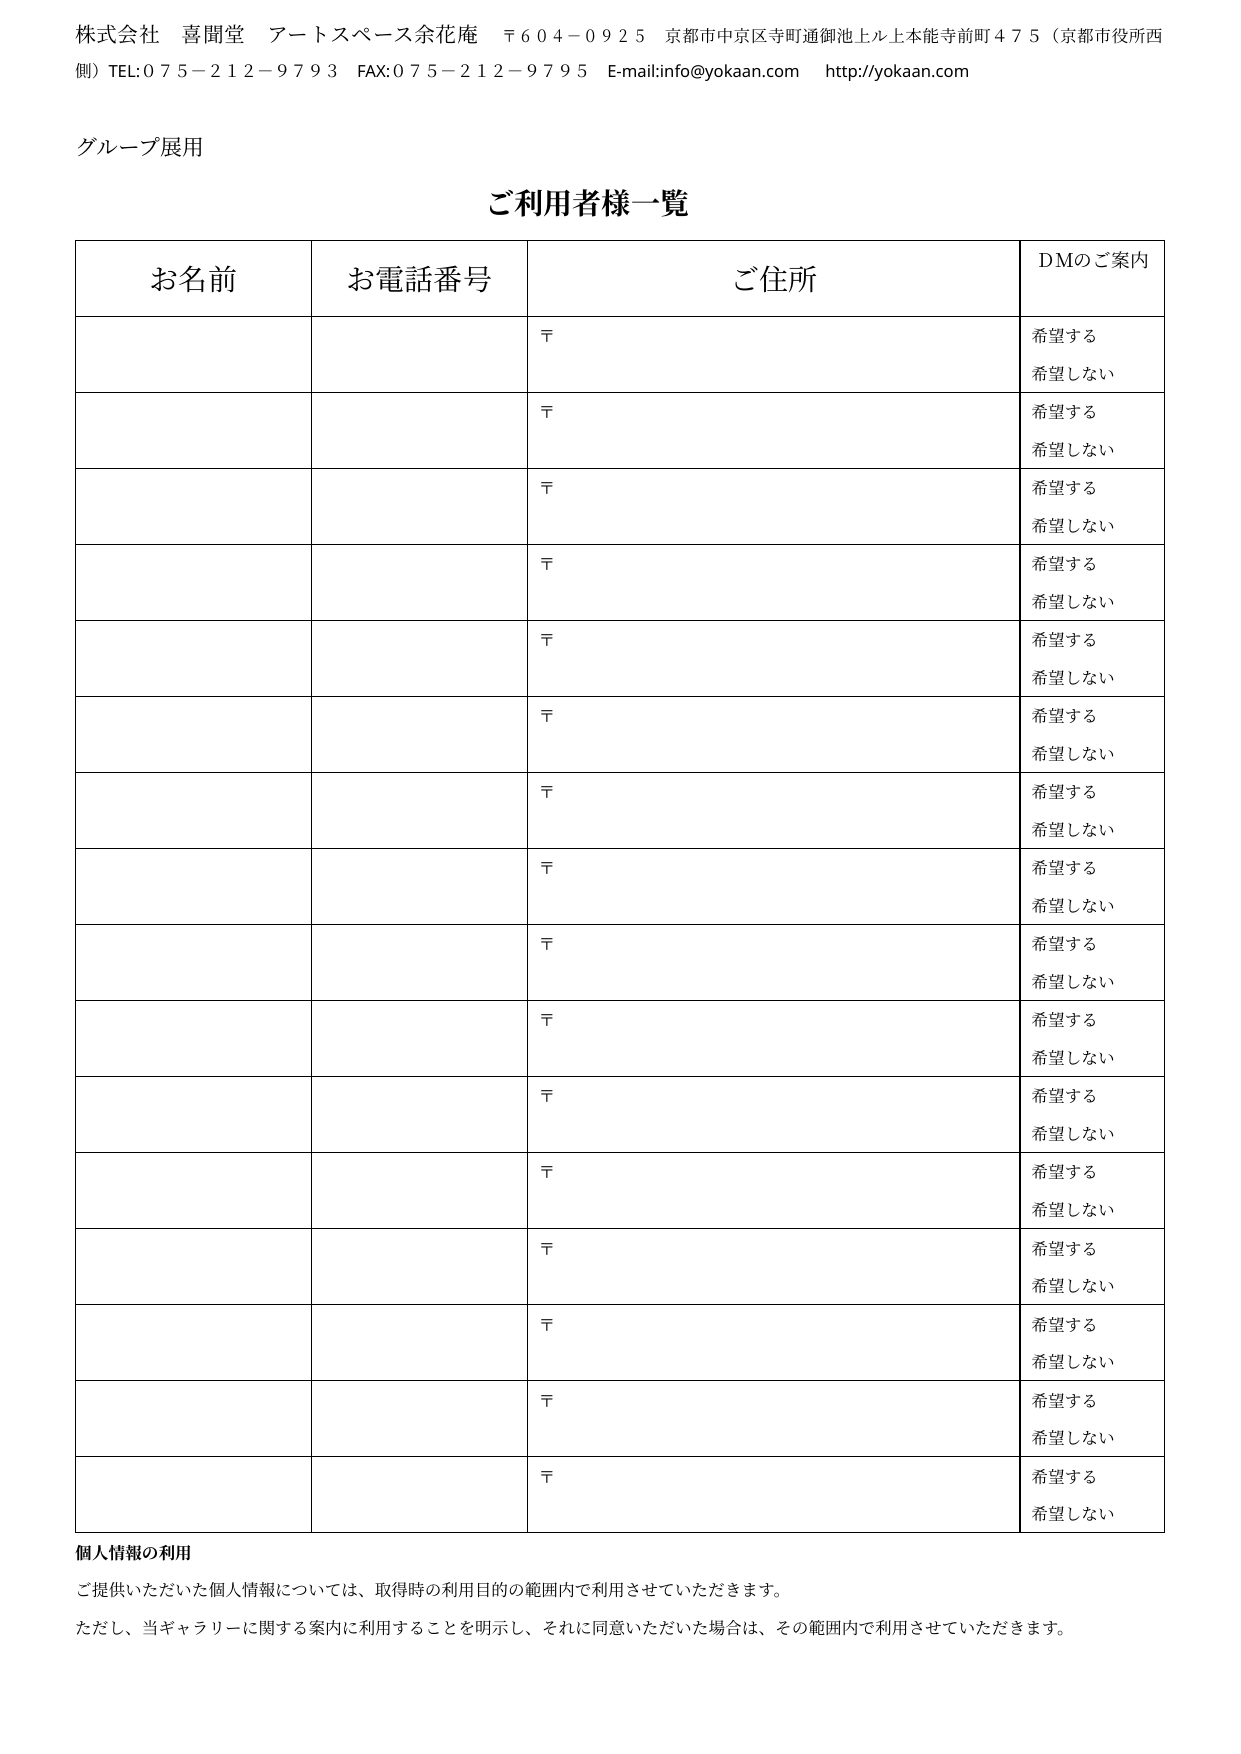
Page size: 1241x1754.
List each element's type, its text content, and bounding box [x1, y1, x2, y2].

table_header ＤＭのご案内 [1021, 241, 1164, 316]
table_cell [312, 1153, 527, 1228]
table_cell [76, 1229, 311, 1304]
table_header お名前 [76, 241, 311, 316]
table_cell [312, 1077, 527, 1152]
table_cell 〒 [528, 469, 1019, 544]
table_cell 〒 [528, 925, 1019, 1000]
text 個人情報の利用 [75, 1533, 1165, 1571]
table_cell 〒 [528, 317, 1019, 392]
table_cell 希望する 希望しない [1021, 697, 1164, 772]
table_cell 希望する 希望しない [1021, 849, 1164, 924]
table_cell [76, 1381, 311, 1456]
table_cell 希望する 希望しない [1021, 1229, 1164, 1304]
table_cell 〒 [528, 773, 1019, 848]
table_cell [312, 773, 527, 848]
table_cell 希望する 希望しない [1021, 1381, 1164, 1456]
table_cell 〒 [528, 1305, 1019, 1380]
table_cell 希望する 希望しない [1021, 925, 1164, 1000]
table_cell [312, 849, 527, 924]
table_cell [312, 469, 527, 544]
table_cell [76, 1457, 311, 1532]
table_cell [312, 1305, 527, 1380]
table_cell [76, 697, 311, 772]
table_cell [312, 697, 527, 772]
table_cell [76, 545, 311, 620]
table_cell [312, 1457, 527, 1532]
table_cell [76, 1001, 311, 1076]
table_cell 希望する 希望しない [1021, 1305, 1164, 1380]
table_cell [312, 925, 527, 1000]
table_cell 〒 [528, 1153, 1019, 1228]
table_cell 希望する 希望しない [1021, 1153, 1164, 1228]
table_header お電話番号 [312, 241, 527, 316]
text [75, 1571, 1165, 1646]
table_cell 希望する 希望しない [1021, 1077, 1164, 1152]
table_cell [76, 621, 311, 696]
table_cell [76, 925, 311, 1000]
table_cell 〒 [528, 1001, 1019, 1076]
table_cell [312, 1381, 527, 1456]
table_cell 〒 [528, 1457, 1019, 1532]
table_cell [76, 317, 311, 392]
text ご利用者様一覧 [75, 164, 1165, 239]
table_cell 〒 [528, 1229, 1019, 1304]
table_cell [76, 1153, 311, 1228]
table_cell 希望する 希望しない [1021, 1457, 1164, 1532]
table_cell [312, 317, 527, 392]
table_cell [76, 1077, 311, 1152]
table_cell [76, 469, 311, 544]
table_cell [312, 1001, 527, 1076]
table_cell 〒 [528, 545, 1019, 620]
table_cell [312, 393, 527, 468]
table_cell 希望する 希望しない [1021, 545, 1164, 620]
text 株式会社 喜聞堂 アートスペース余花庵 〒６０４－０９２５ 京都市中京区寺町通御池上ル上本能寺前町４７５（京都市役所西側）TEL:０７５－２１２－９７９３ FAX:０７５－２１２－９７９５ E-mail:info@yokaan.com http://yokaan.com [75, 14, 1165, 89]
table_cell 〒 [528, 849, 1019, 924]
table_cell [76, 773, 311, 848]
table_cell 希望する 希望しない [1021, 393, 1164, 468]
table_header ご住所 [528, 241, 1019, 316]
table_cell 希望する 希望しない [1021, 1001, 1164, 1076]
table_cell [312, 545, 527, 620]
table_cell [312, 1229, 527, 1304]
table_cell 〒 [528, 393, 1019, 468]
table_cell 〒 [528, 1077, 1019, 1152]
table_cell [312, 621, 527, 696]
table_cell [76, 393, 311, 468]
table_cell [76, 1305, 311, 1380]
table_cell 〒 [528, 697, 1019, 772]
table_cell 希望する 希望しない [1021, 469, 1164, 544]
table_cell 希望する 希望しない [1021, 621, 1164, 696]
table_cell 〒 [528, 621, 1019, 696]
table_cell [76, 849, 311, 924]
table_cell 希望する 希望しない [1021, 773, 1164, 848]
table_cell 〒 [528, 1381, 1019, 1456]
text グループ展用 [75, 127, 1165, 164]
table_cell 希望する 希望しない [1021, 317, 1164, 392]
